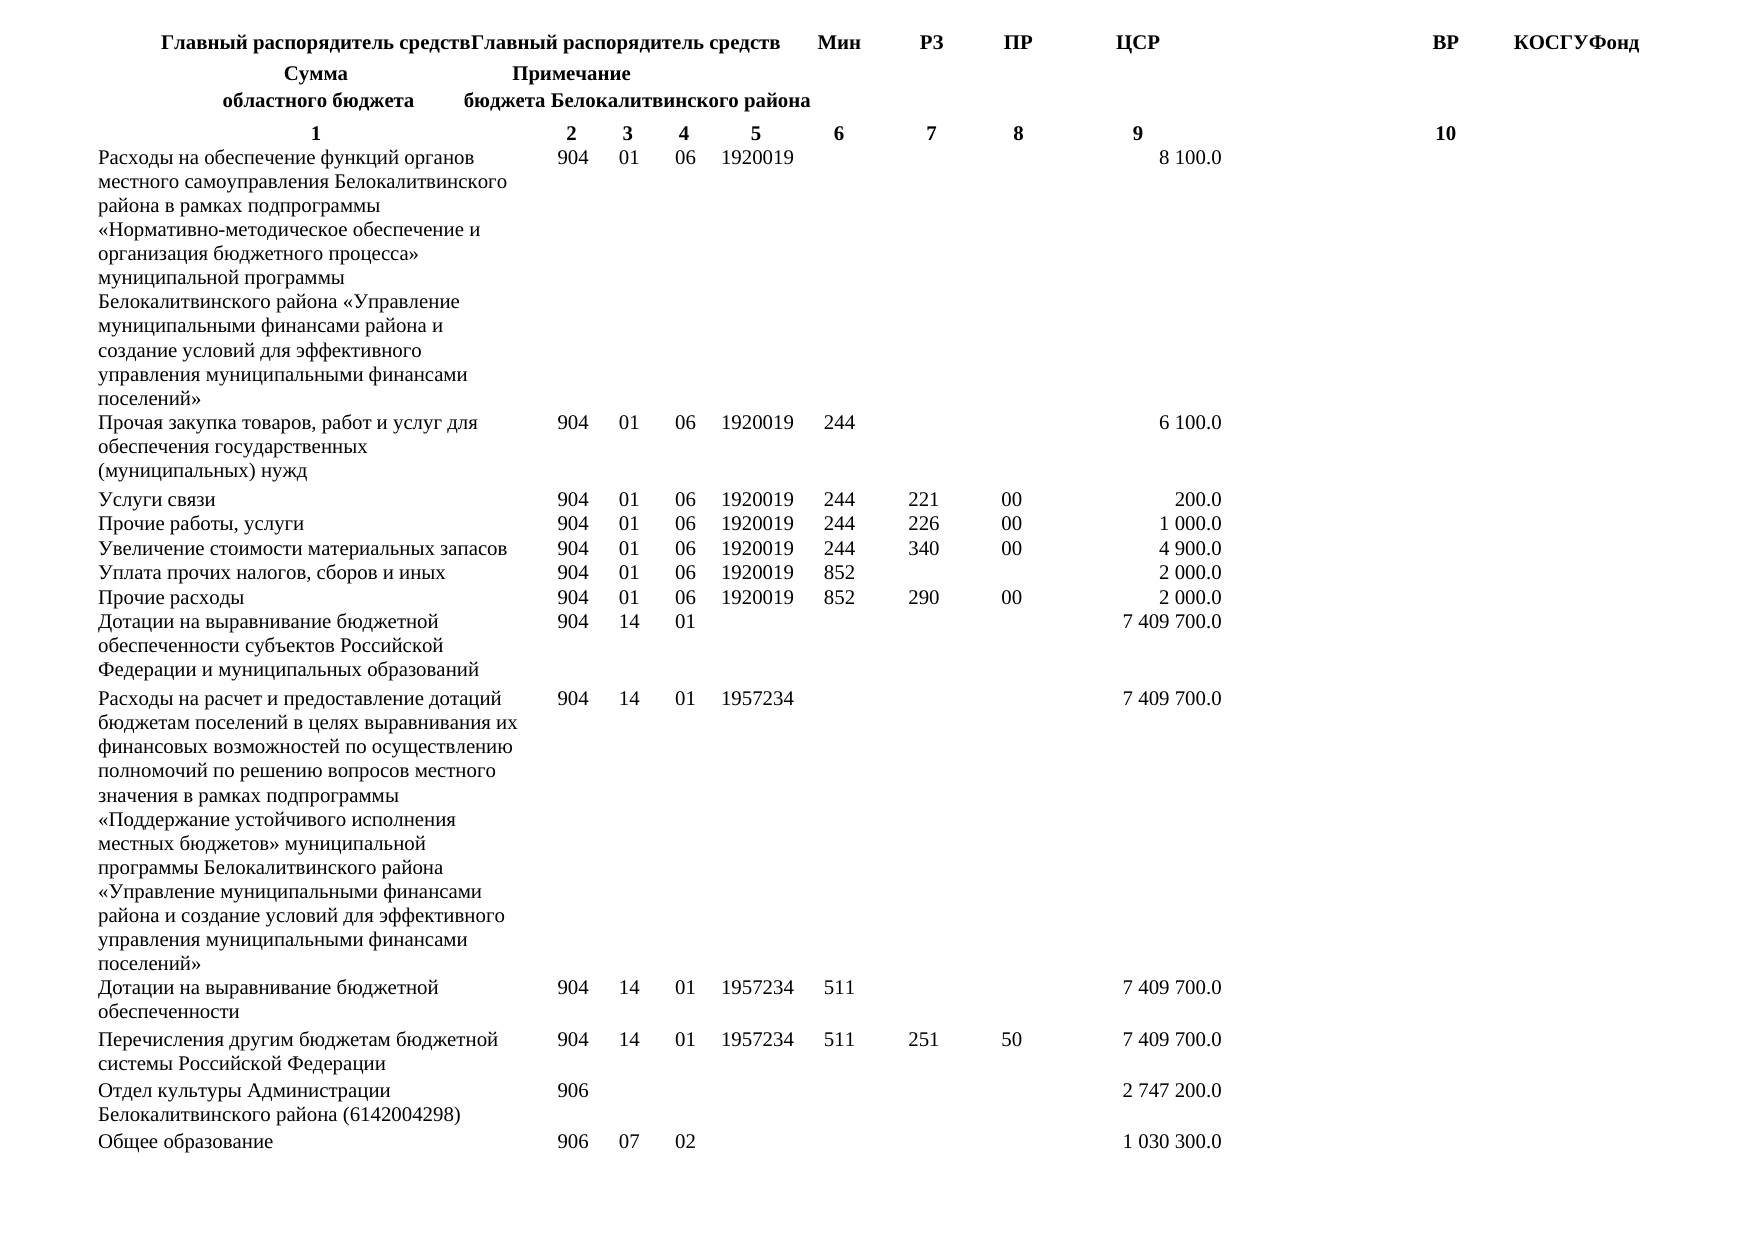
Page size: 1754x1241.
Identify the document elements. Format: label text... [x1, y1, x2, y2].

text Дотации на выравнивание бюджетной 904 14 01 7 409 700.0 [88, 609, 1724, 633]
text Главный распорядитель средств Главный распорядитель средств Мин РЗ ПР ЦСР ВР КОСГУ Фонд Сумма Примечание [88, 29, 1724, 88]
text областного бюджета бюджета Белокалитвинского района [88, 88, 1724, 112]
text Белокалитвинского района «Управление [88, 289, 1724, 313]
text «Управление муниципальными финансами [88, 879, 1724, 903]
text обеспеченности субъектов Российской [88, 633, 1724, 657]
text Увеличение стоимости материальных запасов 904 01 06 1920019 244 340 00 4 900.0 [88, 536, 1724, 560]
text района и создание условий для эффективного [88, 903, 1724, 927]
text создание условий для эффективного [88, 337, 1724, 362]
text «Нормативно-методическое обеспечение и [88, 217, 1724, 241]
text системы Российской Федерации [88, 1051, 1724, 1075]
text 1 2 3 4 5 6 7 8 9 10 [88, 120, 1724, 144]
text поселений» [88, 951, 1724, 975]
text управления муниципальными финансами [88, 362, 1724, 386]
text значения в рамках подпрограммы [88, 782, 1724, 807]
text Перечисления другим бюджетам бюджетной 904 14 01 1957234 511 251 50 7 409 700.0 [88, 1027, 1724, 1051]
text муниципальной программы [88, 265, 1724, 289]
text Прочие расходы 904 01 06 1920019 852 290 00 2 000.0 [88, 585, 1724, 609]
text Расходы на расчет и предоставление дотаций 904 14 01 1957234 7 409 700.0 [88, 686, 1724, 710]
text местных бюджетов» муниципальной [88, 831, 1724, 855]
text муниципальными финансами района и [88, 313, 1724, 337]
text Прочая закупка товаров, работ и услуг для 904 01 06 1920019 244 6 100.0 [88, 410, 1724, 434]
text Прочие работы, услуги 904 01 06 1920019 244 226 00 1 000.0 [88, 511, 1724, 535]
text Белокалитвинского района (6142004298) [88, 1102, 1724, 1126]
text программы Белокалитвинского района [88, 855, 1724, 879]
text Федерации и муниципальных образований [88, 657, 1724, 681]
text организация бюджетного процесса» [88, 241, 1724, 265]
text бюджетам поселений в целях выравнивания их [88, 710, 1724, 734]
text Отдел культуры Администрации 906 2 747 200.0 [88, 1078, 1724, 1102]
text поселений» [88, 386, 1724, 410]
text обеспечения государственных [88, 434, 1724, 458]
text Дотации на выравнивание бюджетной 904 14 01 1957234 511 7 409 700.0 [88, 975, 1724, 999]
text (муниципальных) нужд [88, 458, 1724, 482]
text Уплата прочих налогов, сборов и иных 904 01 06 1920019 852 2 000.0 [88, 560, 1724, 584]
text управления муниципальными финансами [88, 927, 1724, 951]
text обеспеченности [88, 999, 1724, 1023]
text Услуги связи 904 01 06 1920019 244 221 00 200.0 [88, 487, 1724, 511]
text «Поддержание устойчивого исполнения [88, 807, 1724, 831]
text полномочий по решению вопросов местного [88, 758, 1724, 782]
text Общее образование 906 07 02 1 030 300.0 [88, 1129, 1724, 1153]
text Расходы на обеспечение функций органов 904 01 06 1920019 8 100.0 [88, 145, 1724, 169]
text местного самоуправления Белокалитвинского [88, 169, 1724, 193]
text района в рамках подпрограммы [88, 193, 1724, 217]
text финансовых возможностей по осуществлению [88, 734, 1724, 758]
